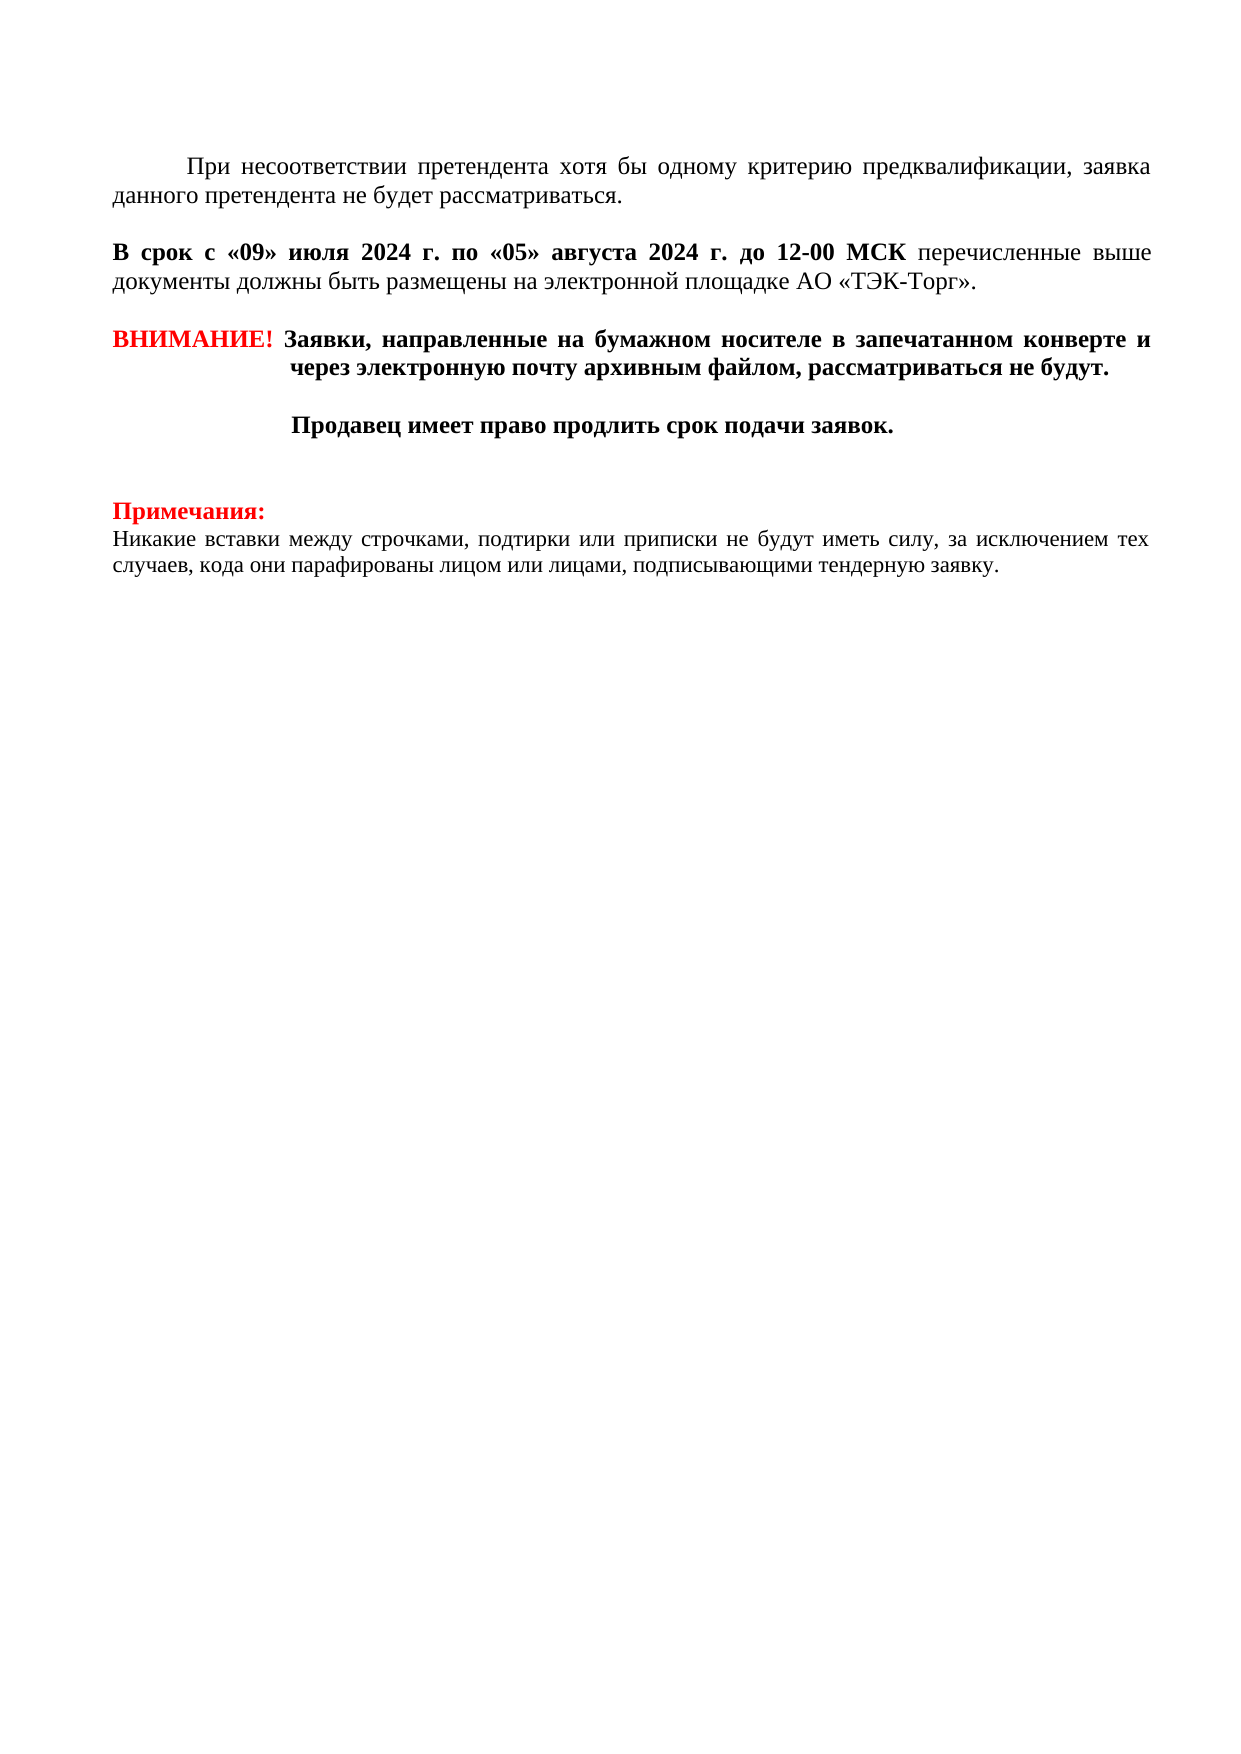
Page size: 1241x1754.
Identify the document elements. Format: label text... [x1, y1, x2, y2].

text Продавец имеет право продлить срок подачи заявок. [260, 410, 1152, 439]
text Никакие вставки между строчками, подтирки или приписки не будут иметь силу, за исключением тех случаев, кода они парафированы лицом или лицами, подписывающими тендерную заявку. [112, 525, 1152, 578]
text При несоответствии претендента хотя бы одному критерию предквалификации, заявка данного претендента не будет рассматриваться. [112, 151, 1152, 209]
text ВНИМАНИЕ! Заявки, направленные на бумажном носителе в запечатанном конверте и через электронную почту архивным файлом, рассматриваться не будут. [112, 324, 1152, 381]
text Примечания: [112, 496, 1152, 525]
text В срок с «09» июля 2024 г. по «05» августа 2024 г. до 12-00 МСК перечисленные выше документы должны быть размещены на электронной площадке АО «ТЭК-Торг». [112, 237, 1152, 295]
